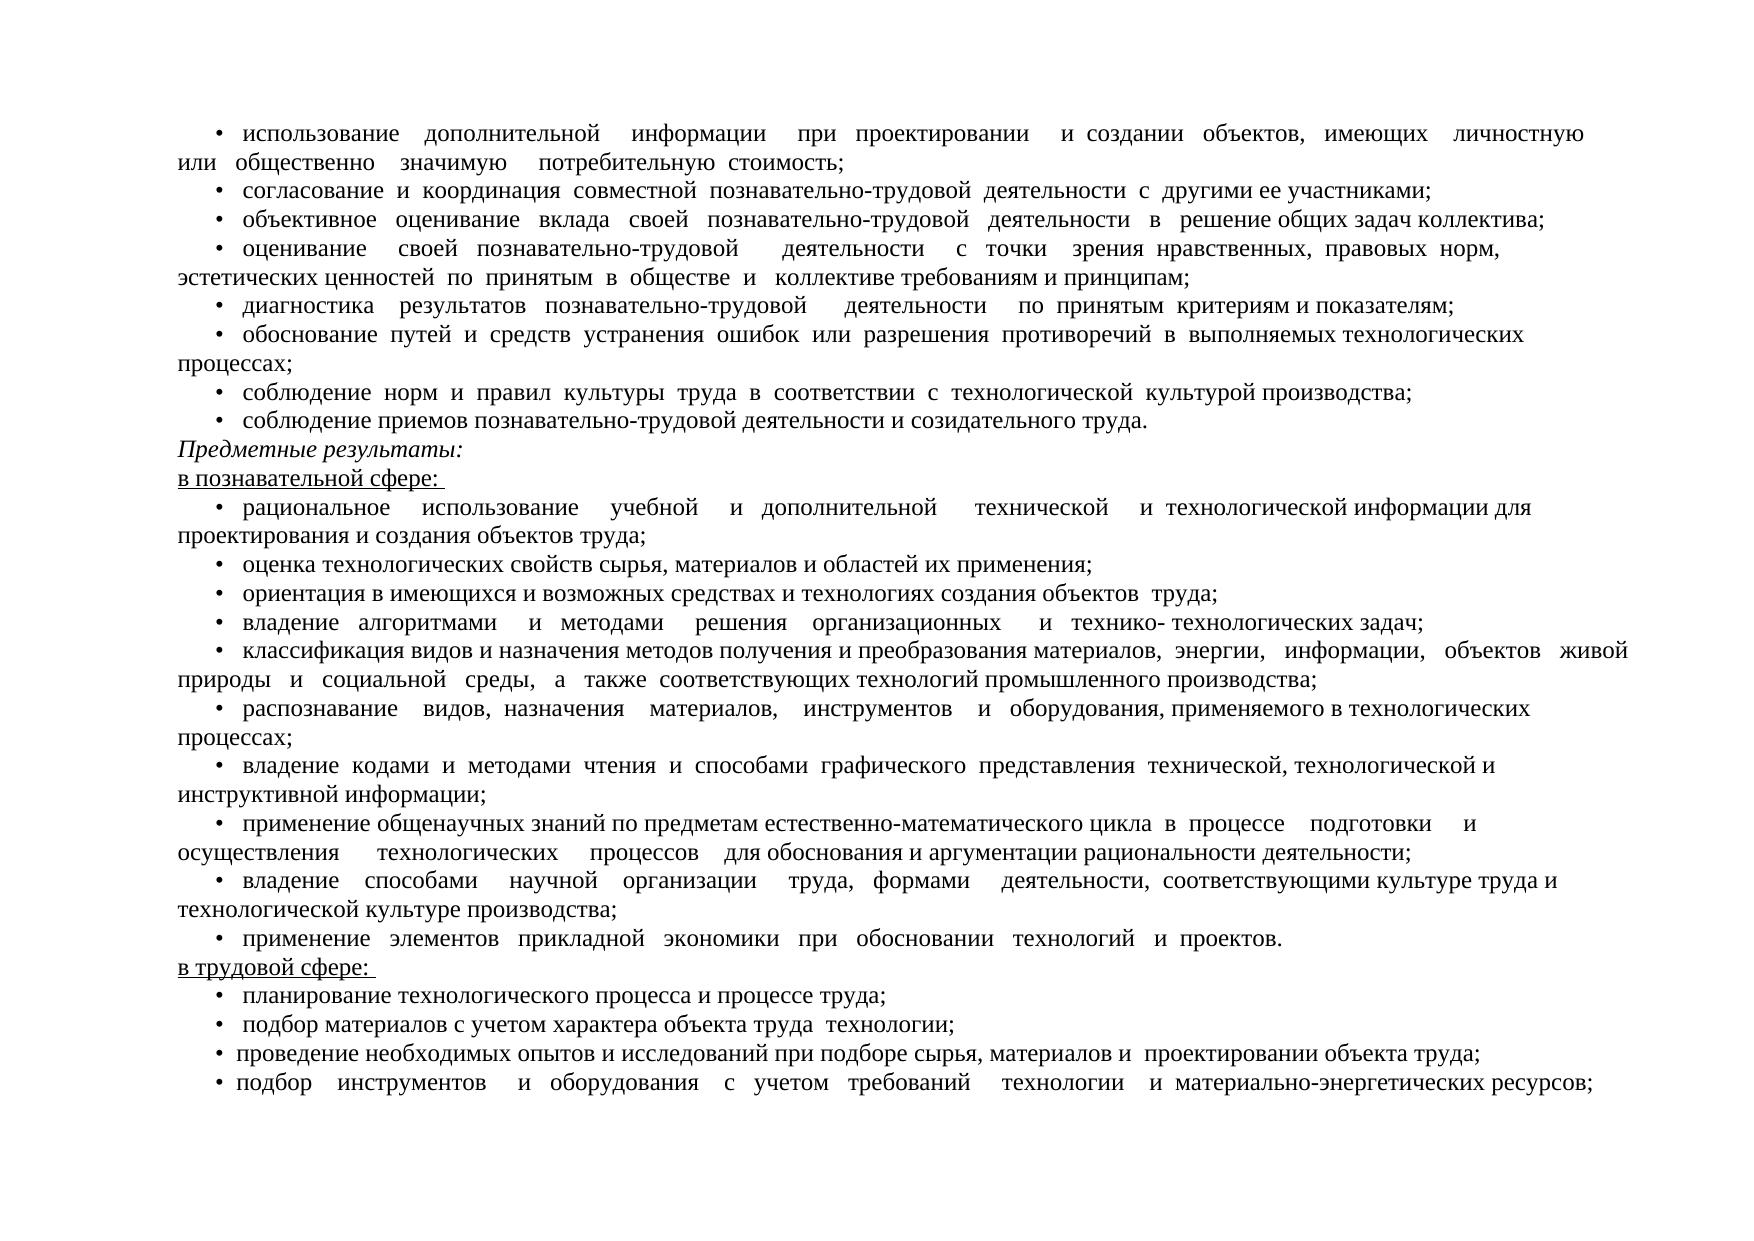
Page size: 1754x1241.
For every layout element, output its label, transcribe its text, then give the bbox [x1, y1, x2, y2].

text • владение кодами и методами чтения и способами графического представления технической, технологической и инструктивной информации; [177, 751, 1636, 808]
text • ориентация в имеющихся и возможных средствах и технологиях создания объектов труда; [177, 578, 1636, 607]
text в трудовой сфере: [177, 952, 1636, 981]
text • классификация видов и назначения методов получения и преобразования материалов, энергии, информации, объектов живой природы и социальной среды, а также соответствующих технологий промышленного производства; [177, 636, 1636, 693]
text • объективное оценивание вклада своей познавательно-трудовой деятельности в решение общих задач коллектива; [177, 204, 1636, 233]
text • использование дополнительной информации при проектировании и создании объектов, имеющих личностную или общественно значимую потребительную стоимость; [177, 118, 1636, 176]
text • диагностика результатов познавательно-трудовой деятельности по принятым критериям и показателям; [177, 291, 1636, 319]
text • планирование технологического процесса и процессе труда; [177, 981, 1636, 1009]
text • применение общенаучных знаний по предметам естественно-математического цикла в процессе подготовки и осуществления технологических процессов для обоснования и аргументации рациональности деятельности; [177, 808, 1636, 866]
text • соблюдение приемов познавательно-трудовой деятельности и созидательного труда. [177, 406, 1636, 434]
text • обоснование путей и средств устранения ошибок или разрешения противоречий в выполняемых технологических процессах; [177, 319, 1636, 377]
text • оценка технологических свойств сырья, материалов и областей их применения; [177, 549, 1636, 578]
text в познавательной сфере: [177, 463, 1636, 492]
text • рациональное использование учебной и дополнительной технической и технологической информации для проектирования и создания объектов труда; [177, 492, 1636, 549]
text • владение алгоритмами и методами решения организационных и технико- технологических задач; [177, 607, 1636, 636]
text • согласование и координация совместной познавательно-трудовой деятельности с другими ее участниками; [177, 176, 1636, 204]
text • владение способами научной организации труда, формами деятельности, соответствующими культуре труда и технологической культуре производства; [177, 866, 1636, 923]
text • оценивание своей познавательно-трудовой деятельности с точки зрения нравственных, правовых норм, эстетических ценностей по принятым в обществе и коллективе требованиям и принципам; [177, 233, 1636, 291]
text • подбор материалов с учетом характера объекта труда технологии; [177, 1009, 1636, 1038]
text • проведение необходимых опытов и исследований при подборе сырья, материалов и проектировании объекта труда; [177, 1038, 1636, 1067]
text • соблюдение норм и правил культуры труда в соответствии с технологической культурой производства; [177, 377, 1636, 406]
text Предметные результаты: [177, 434, 1636, 463]
text • распознавание видов, назначения материалов, инструментов и оборудования, применяемого в технологических процессах; [177, 693, 1636, 751]
text • применение элементов прикладной экономики при обосновании технологий и проектов. [177, 923, 1636, 952]
text • подбор инструментов и оборудования с учетом требований технологии и материально-энергетических ресурсов; [177, 1067, 1636, 1096]
